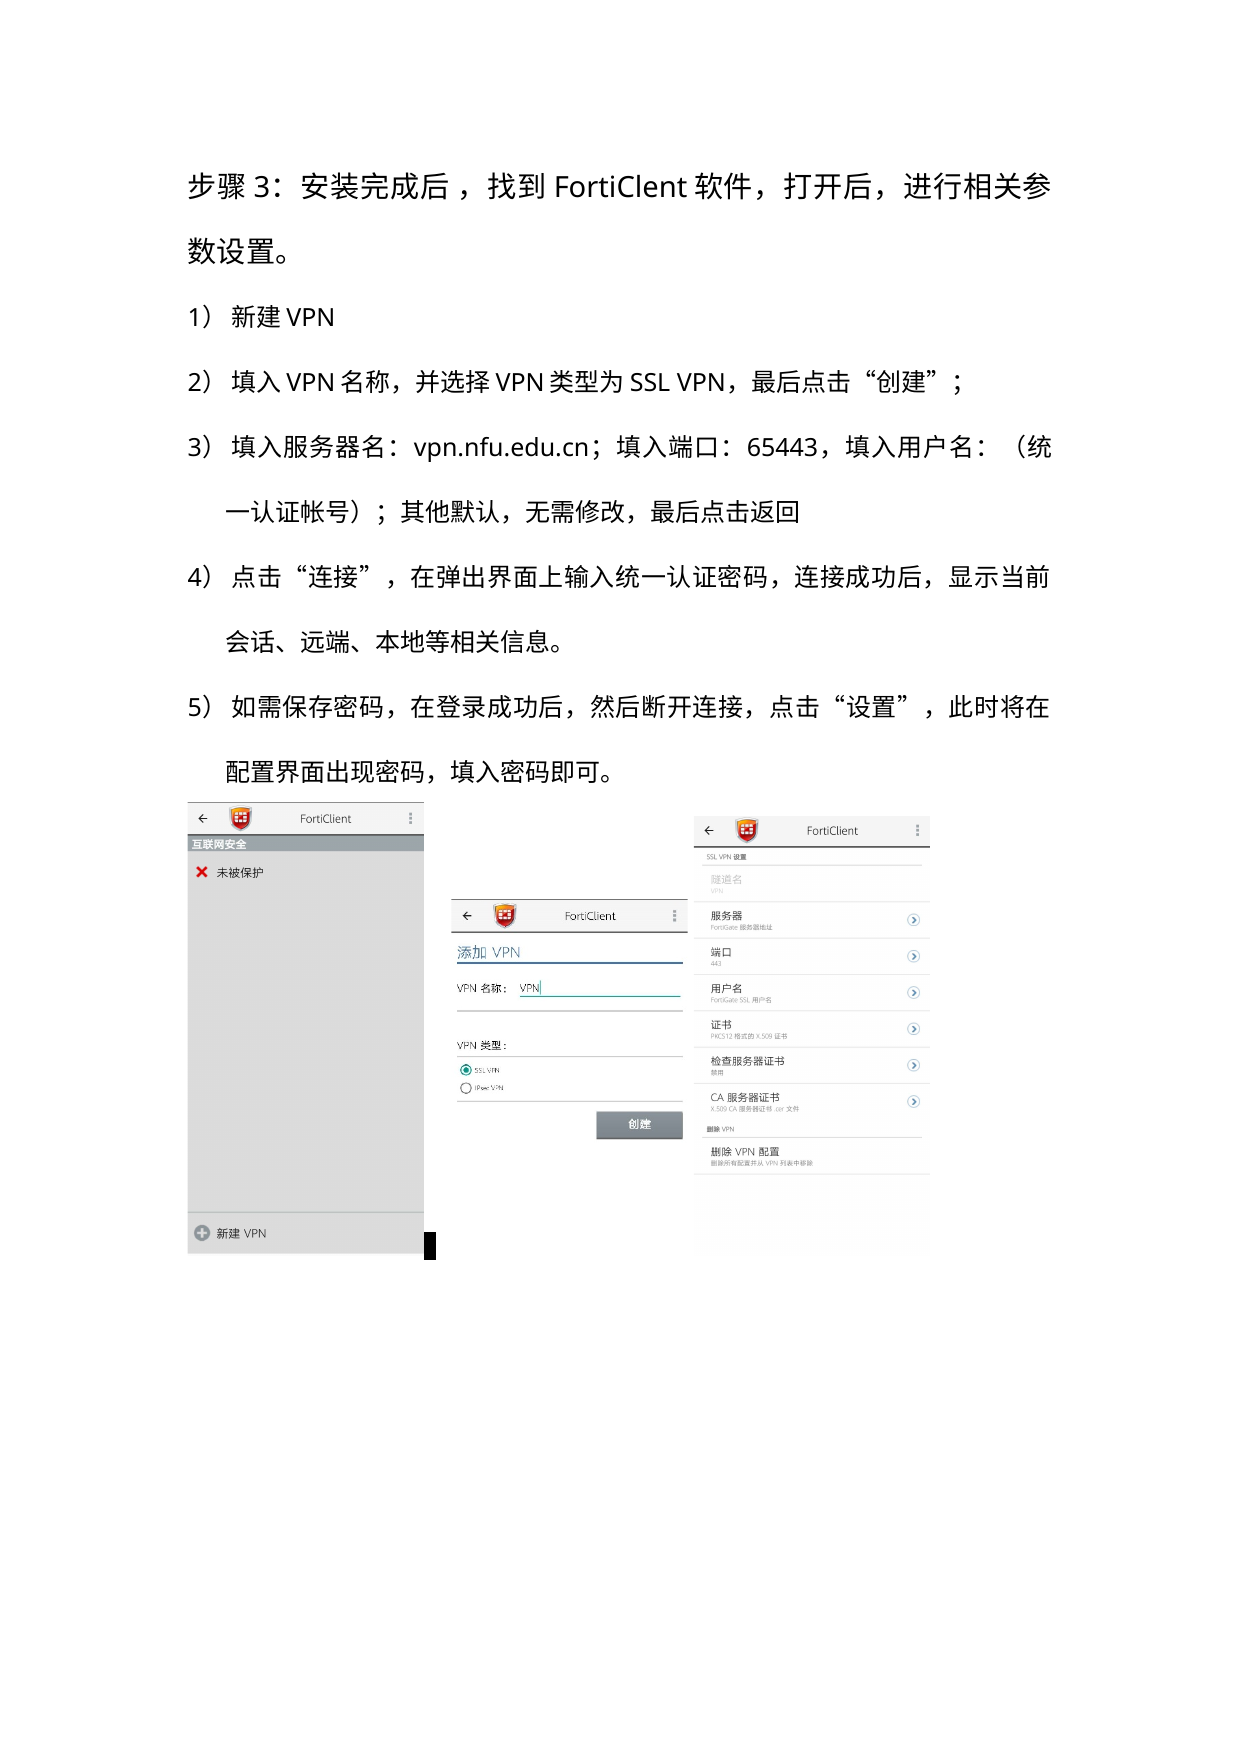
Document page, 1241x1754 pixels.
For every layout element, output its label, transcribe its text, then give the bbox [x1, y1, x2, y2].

list 如需保存密码，在登录成功后，然后断开连接，点击“设置”，此时将在配置界面出现密码，填入密码即可。 [187, 673, 1053, 803]
list 填入VPN名称，并选择VPN类型为SSL VPN，最后点击“创建”； [187, 348, 1053, 413]
picture [693, 816, 930, 1256]
picture [451, 899, 688, 1256]
text 步骤3：安装完成后 ，找到FortiClent软件，打开后，进行相关参数设置。 [187, 153, 1053, 283]
list 点击“连接”，在弹出界面上输入统一认证密码，连接成功后，显示当前会话、远端、本地等相关信息。 [187, 543, 1053, 673]
list 新建VPN [187, 283, 1053, 348]
picture [187, 802, 424, 1256]
list 填入服务器名：vpn.nfu.edu.cn；填入端口：65443，填入用户名：（统一认证帐号）；其他默认，无需修改，最后点击返回 [187, 413, 1053, 543]
